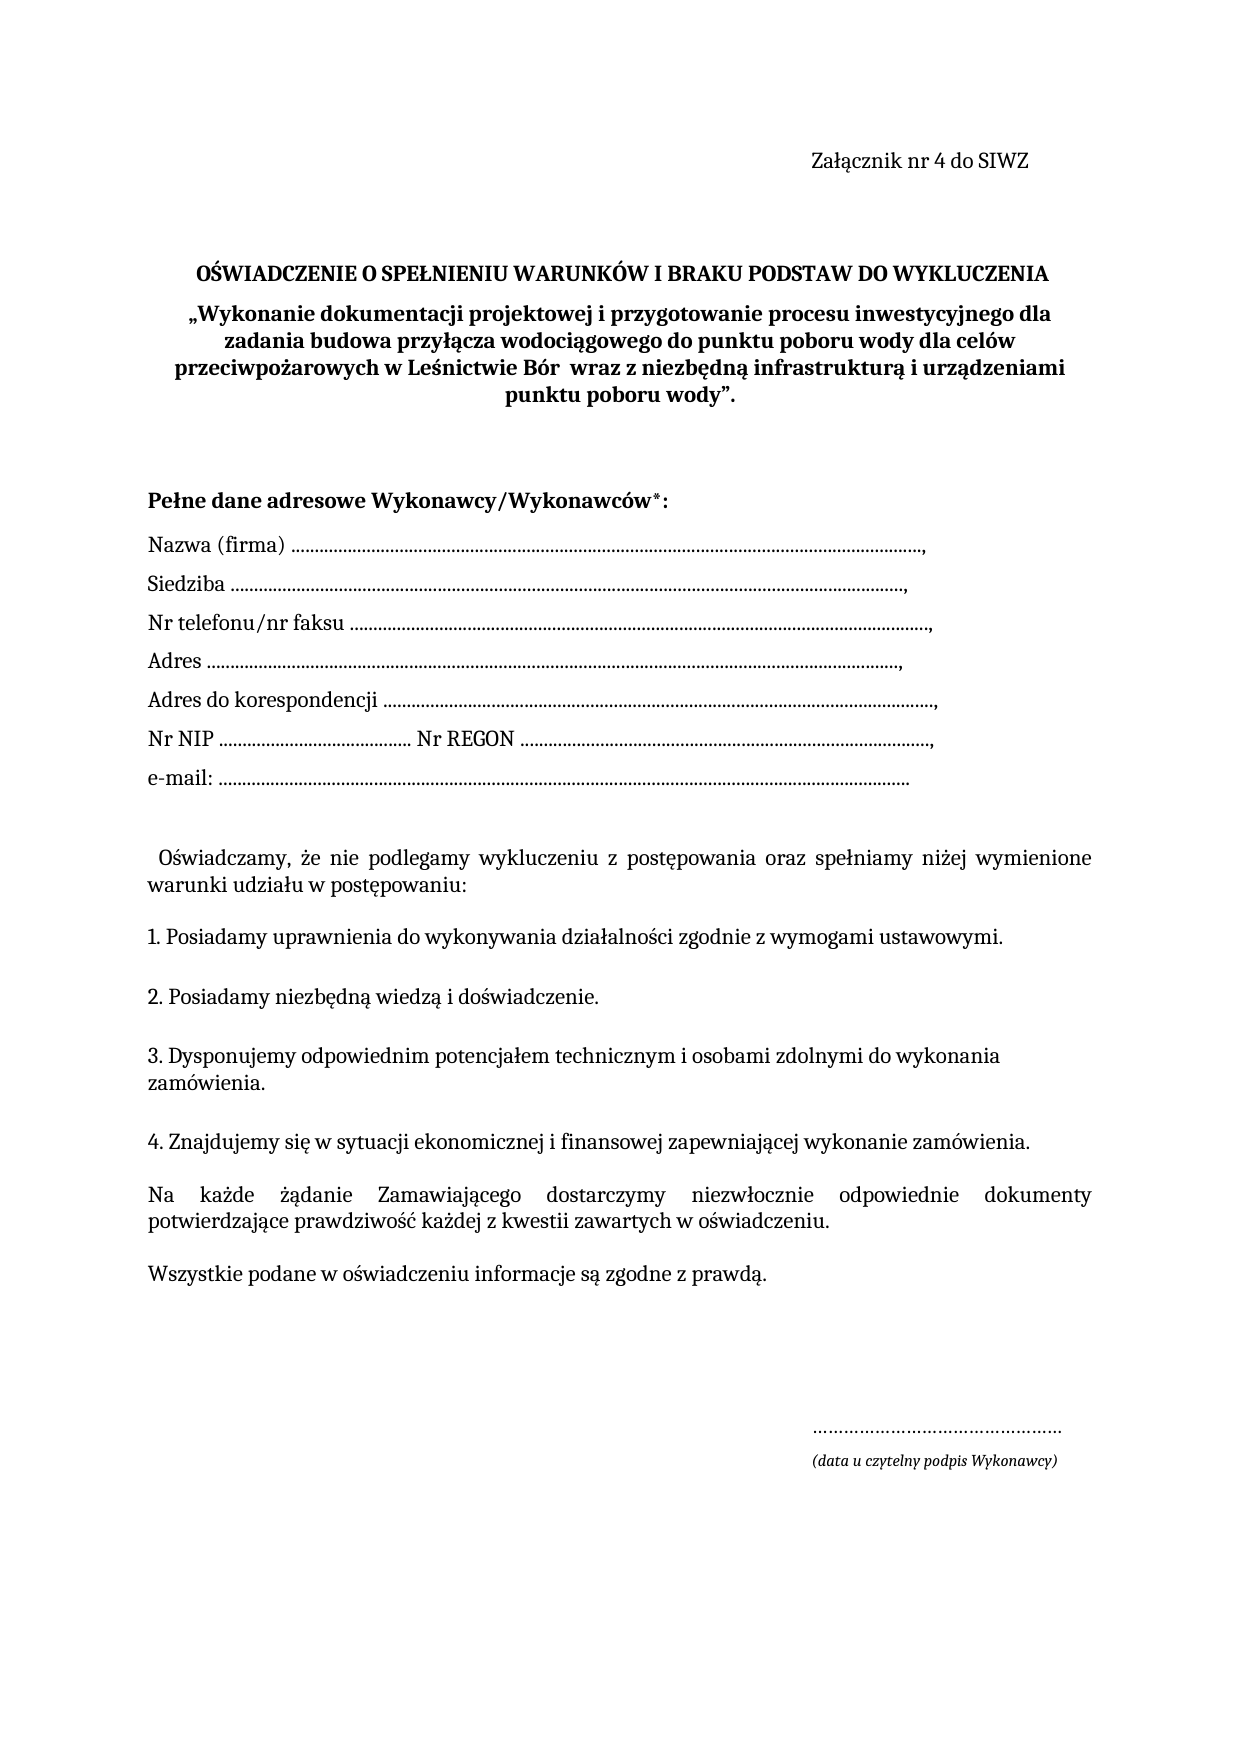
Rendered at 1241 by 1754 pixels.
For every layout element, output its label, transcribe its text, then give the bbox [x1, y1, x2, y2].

text Załącznik nr 4 do SIWZ [738, 148, 1093, 174]
text OŚWIADCZENIE O SPEŁNIENIU WARUNKÓW I BRAKU PODSTAW DO WYKLUCZENIA [148, 261, 1093, 287]
text Wszystkie podane w oświadczeniu informacje są zgodne z prawdą. [148, 1261, 1093, 1287]
text Nazwa (firma) ......................................................................................................................................, [148, 532, 1093, 558]
text „Wykonanie dokumentacji projektowej i przygotowanie procesu inwestycyjnego dla zadania budowa przyłącza wodociągowego do punktu poboru wody dla celów przeciwpożarowych w Leśnictwie Bór wraz z niezbędną infrastrukturą i urządzeniami punktu poboru wody”. [148, 300, 1093, 408]
text Oświadczamy, że nie podlegamy wykluczeniu z postępowania oraz spełniamy niżej wymienione warunki udziału w postępowaniu: [148, 845, 1093, 898]
text 3. Dysponujemy odpowiednim potencjałem technicznym i osobami zdolnymi do wykonania zamówienia. [148, 1043, 1093, 1096]
text ………………………………………… [148, 1415, 1093, 1439]
text Siedziba ..............................................................................................................................................., [148, 571, 1093, 597]
text 1. Posiadamy uprawnienia do wykonywania działalności zgodnie z wymogami ustawowymi. [148, 924, 1093, 951]
text 4. Znajdujemy się w sytuacji ekonomicznej i finansowej zapewniającej wykonanie zamówienia. [148, 1129, 1093, 1155]
text Pełne dane adresowe Wykonawcy/Wykonawców*: [148, 488, 1093, 514]
text e-mail: ................................................................................................................................................... [148, 765, 1093, 791]
text Nr NIP ......................................... Nr REGON ......................................................................................., [148, 726, 1093, 752]
text Adres ..................................................................................................................................................., [148, 648, 1093, 674]
text Nr telefonu/nr faksu ..........................................................................................................................., [148, 609, 1093, 636]
text Na każde żądanie Zamawiającego dostarczymy niezwłocznie odpowiednie dokumenty potwierdzające prawdziwość każdej z kwestii zawartych w oświadczeniu. [148, 1182, 1093, 1234]
text (data u czytelny podpis Wykonawcy) [738, 1451, 1093, 1470]
text Adres do korespondencji ....................................................................................................................., [148, 687, 1093, 713]
text 2. Posiadamy niezbędną wiedzą i doświadczenie. [148, 984, 1093, 1010]
